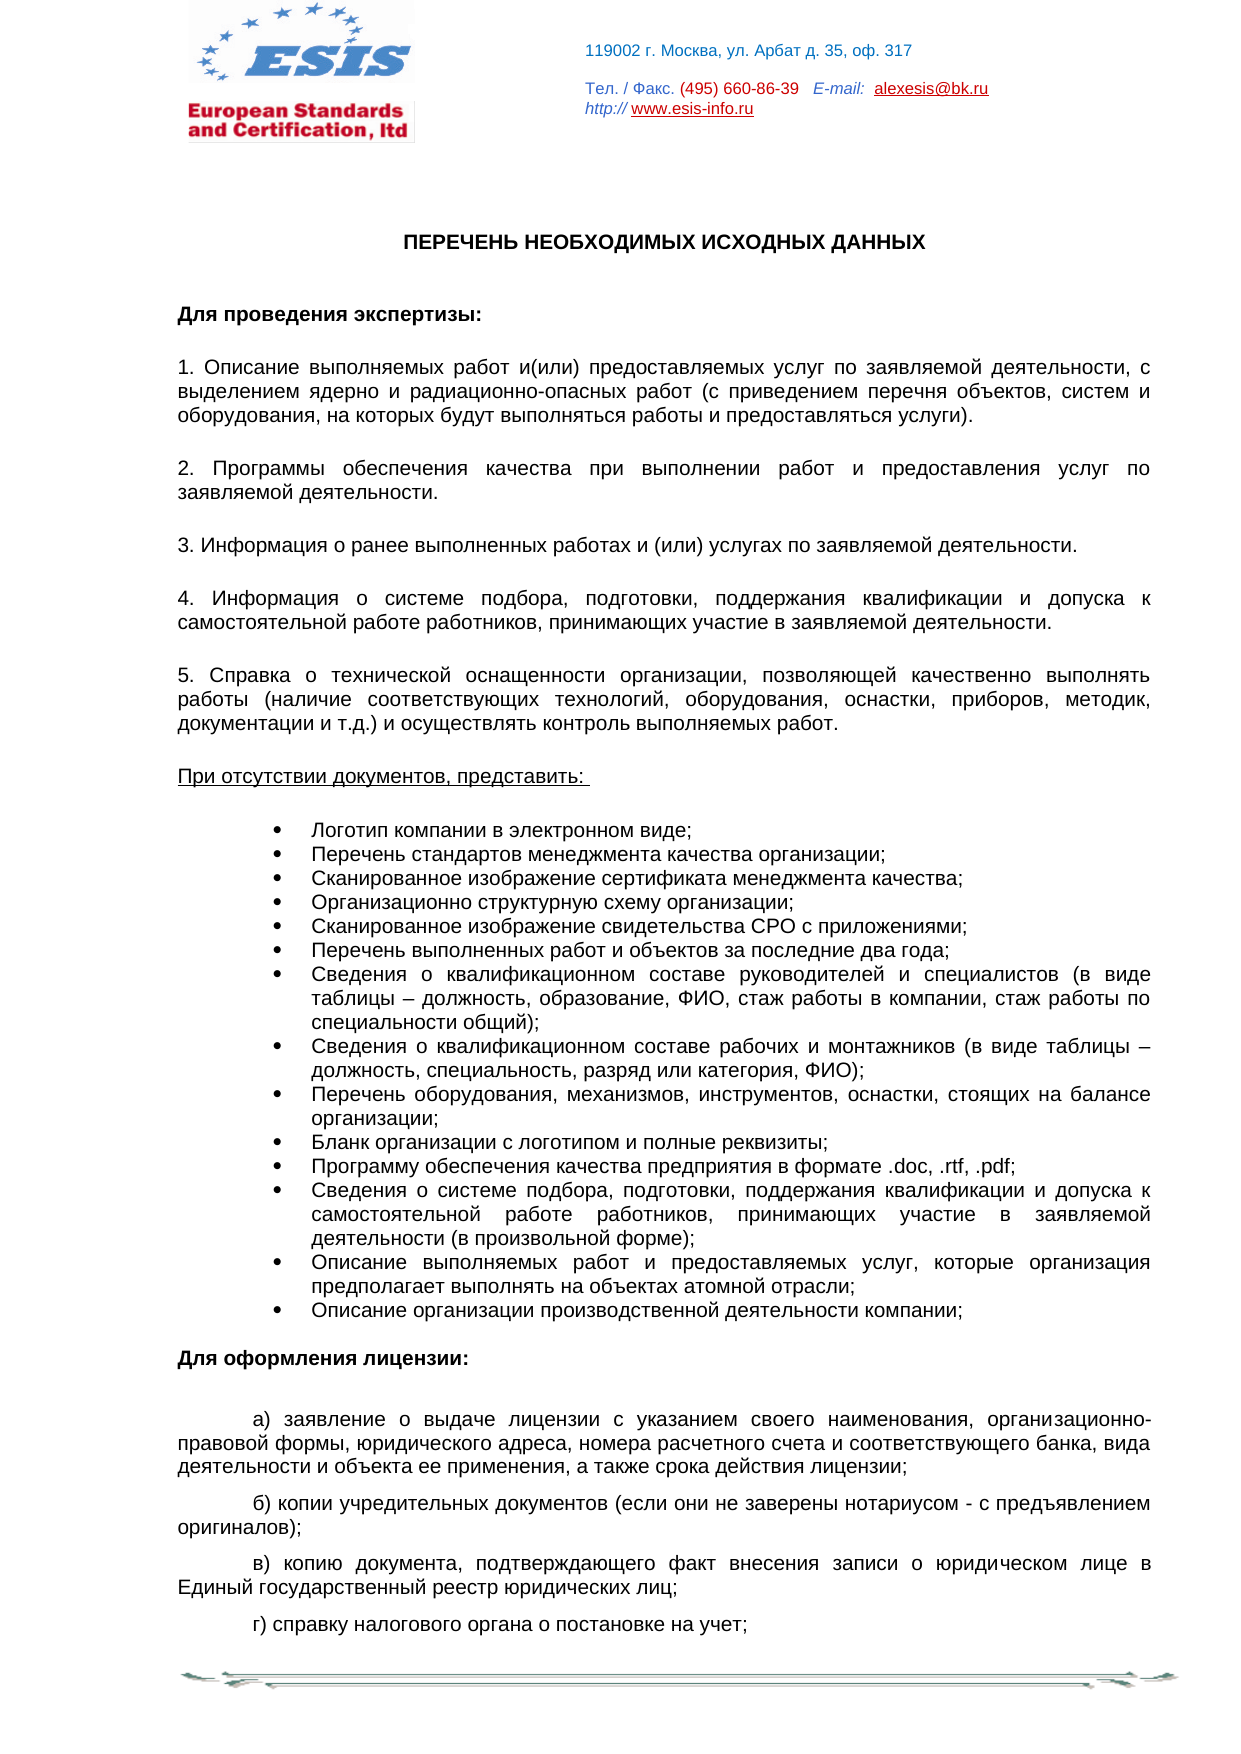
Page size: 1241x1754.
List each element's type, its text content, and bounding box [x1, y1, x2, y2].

list Описание организации производственной деятельности компании; [274, 1298, 1152, 1322]
list Организационно структурную схему организации; [274, 889, 1152, 914]
picture [188, 0, 415, 83]
list Сведения о системе подбора, подготовки, поддержания квалификации и допуска к самостоятельной работе работников, принимающих участие в заявляемой деятельности (в произвольной форме); [274, 1178, 1152, 1250]
list Сведения о квалификационном составе руководителей и специалистов (в виде таблицы – должность, образование, ФИО, стаж работы в компании, стаж работы по специальности общий); [274, 962, 1152, 1034]
text 3. Информация о ранее выполненных работах и (или) услугах по заявляемой деятельности. [177, 533, 1152, 557]
list Перечень стандартов менеджмента качества организации; [274, 841, 1152, 866]
list Сканированное изображение сертификата менеджмента качества; [274, 866, 1152, 889]
text ПЕРЕЧЕНЬ НЕОБХОДИМЫХ ИСХОДНЫХ ДАННЫХ [177, 230, 1152, 254]
text 5. Справка о технической оснащенности организации, позволяющей качественно выполнять работы (наличие соответствующих технологий, оборудования, оснастки, приборов, методик, документации и т.д.) и осуществлять контроль выполняемых работ. [177, 663, 1152, 735]
text г) справку налогового органа о постановке на учет; [177, 1612, 1152, 1636]
list Бланк организации с логотипом и полные реквизиты; [274, 1130, 1152, 1154]
text 4. Информация о системе подбора, подготовки, поддержания квалификации и допуска к самостоятельной работе работников, принимающих участие в заявляемой деятельности. [177, 586, 1152, 634]
text в) копию документа, подтверждающего факт внесения записи о юридическом лице в Единый государственный реестр юридических лиц; [177, 1551, 1152, 1599]
text а) заявление о выдаче лицензии с указанием своего наименования, организационно-правовой формы, юридического адреса, номера расчетного счета и соответствующего банка, вида деятельности и объекта ее применения, а также срока действия лицензии; [177, 1406, 1152, 1478]
list Перечень выполненных работ и объектов за последние два года; [274, 938, 1152, 962]
list Сканированное изображение свидетельства СРО с приложениями; [274, 914, 1152, 938]
text б) копии учредительных документов (если они не заверены нотариусом - с предъявлением оригиналов); [177, 1491, 1152, 1539]
text 2. Программы обеспечения качества при выполнении работ и предоставления услуг по заявляемой деятельности. [177, 456, 1152, 504]
text Для проведения экспертизы: [177, 302, 1152, 326]
picture [177, 1670, 1185, 1697]
list Программу обеспечения качества предприятия в формате .doc, .rtf, .pdf; [274, 1154, 1152, 1178]
text 1. Описание выполняемых работ и(или) предоставляемых услуг по заявляемой деятельности, с выделением ядерно и радиационно-опасных работ (с приведением перечня объектов, систем и оборудования, на которых будут выполняться работы и предоставляться услуги). [177, 355, 1152, 427]
list Сведения о квалификационном составе рабочих и монтажников (в виде таблицы – должность, специальность, разряд или категория, ФИО); [274, 1034, 1152, 1082]
text Для оформления лицензии: [177, 1346, 1152, 1370]
list Перечень оборудования, механизмов, инструментов, оснастки, стоящих на балансе организации; [274, 1082, 1152, 1130]
text При отсутствии документов, представить: [177, 764, 1152, 788]
picture [188, 101, 415, 144]
list Описание выполняемых работ и предоставляемых услуг, которые организация предполагает выполнять на объектах атомной отрасли; [274, 1250, 1152, 1298]
list Логотип компании в электронном виде; [274, 817, 1152, 841]
